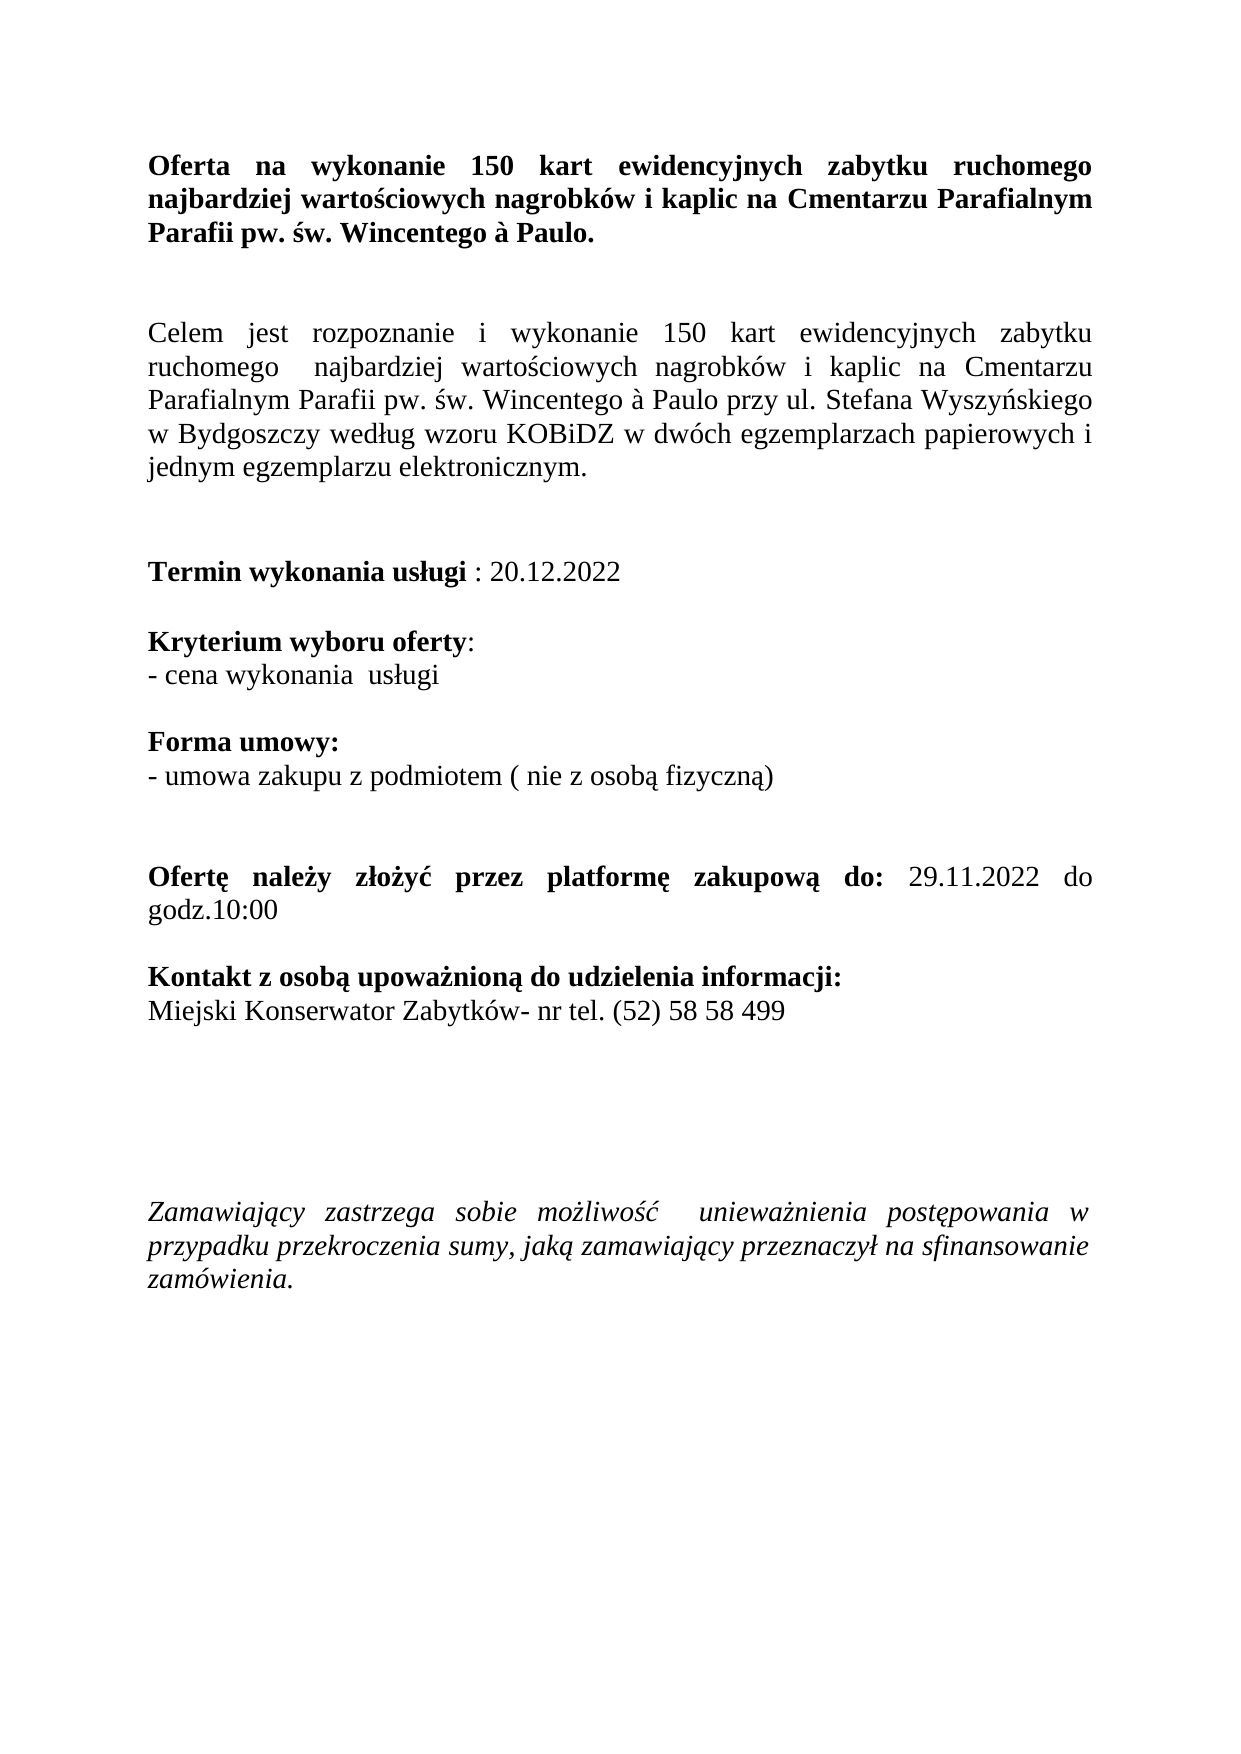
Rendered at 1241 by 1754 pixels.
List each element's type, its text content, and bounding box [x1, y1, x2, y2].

text Oferta na wykonanie 150 kart ewidencyjnych zabytku ruchomego najbardziej wartościowych nagrobków i kaplic na Cmentarzu Parafialnym Parafii pw. św. Wincentego à Paulo. [148, 148, 1093, 248]
text Kryterium wyboru oferty: [148, 624, 1093, 657]
text Celem jest rozpoznanie i wykonanie 150 kart ewidencyjnych zabytku ruchomego najbardziej wartościowych nagrobków i kaplic na Cmentarzu Parafialnym Parafii pw. św. Wincentego à Paulo przy ul. Stefana Wyszyńskiego w Bydgoszczy według wzoru KOBiDZ w dwóch egzemplarzach papierowych i jednym egzemplarzu elektronicznym. [148, 315, 1093, 483]
text Forma umowy: [148, 724, 1093, 758]
text Ofertę należy złożyć przez platformę zakupową do: 29.11.2022 do godz.10:00 [148, 859, 1093, 926]
subtitle Termin wykonania usługi : 20.12.2022 [148, 554, 1093, 588]
text Kontakt z osobą upoważnioną do udzielenia informacji: [148, 959, 1093, 993]
text Miejski Konserwator Zabytków- nr tel. (52) 58 58 499 [148, 993, 1093, 1026]
text - umowa zakupu z podmiotem ( nie z osobą fizyczną) [148, 758, 1093, 792]
text - cena wykonania usługi [148, 657, 1093, 691]
text Zamawiający zastrzega sobie możliwość unieważnienia postępowania w przypadku przekroczenia sumy, jaką zamawiający przeznaczył na sfinansowanie zamówienia. [148, 1194, 1093, 1295]
